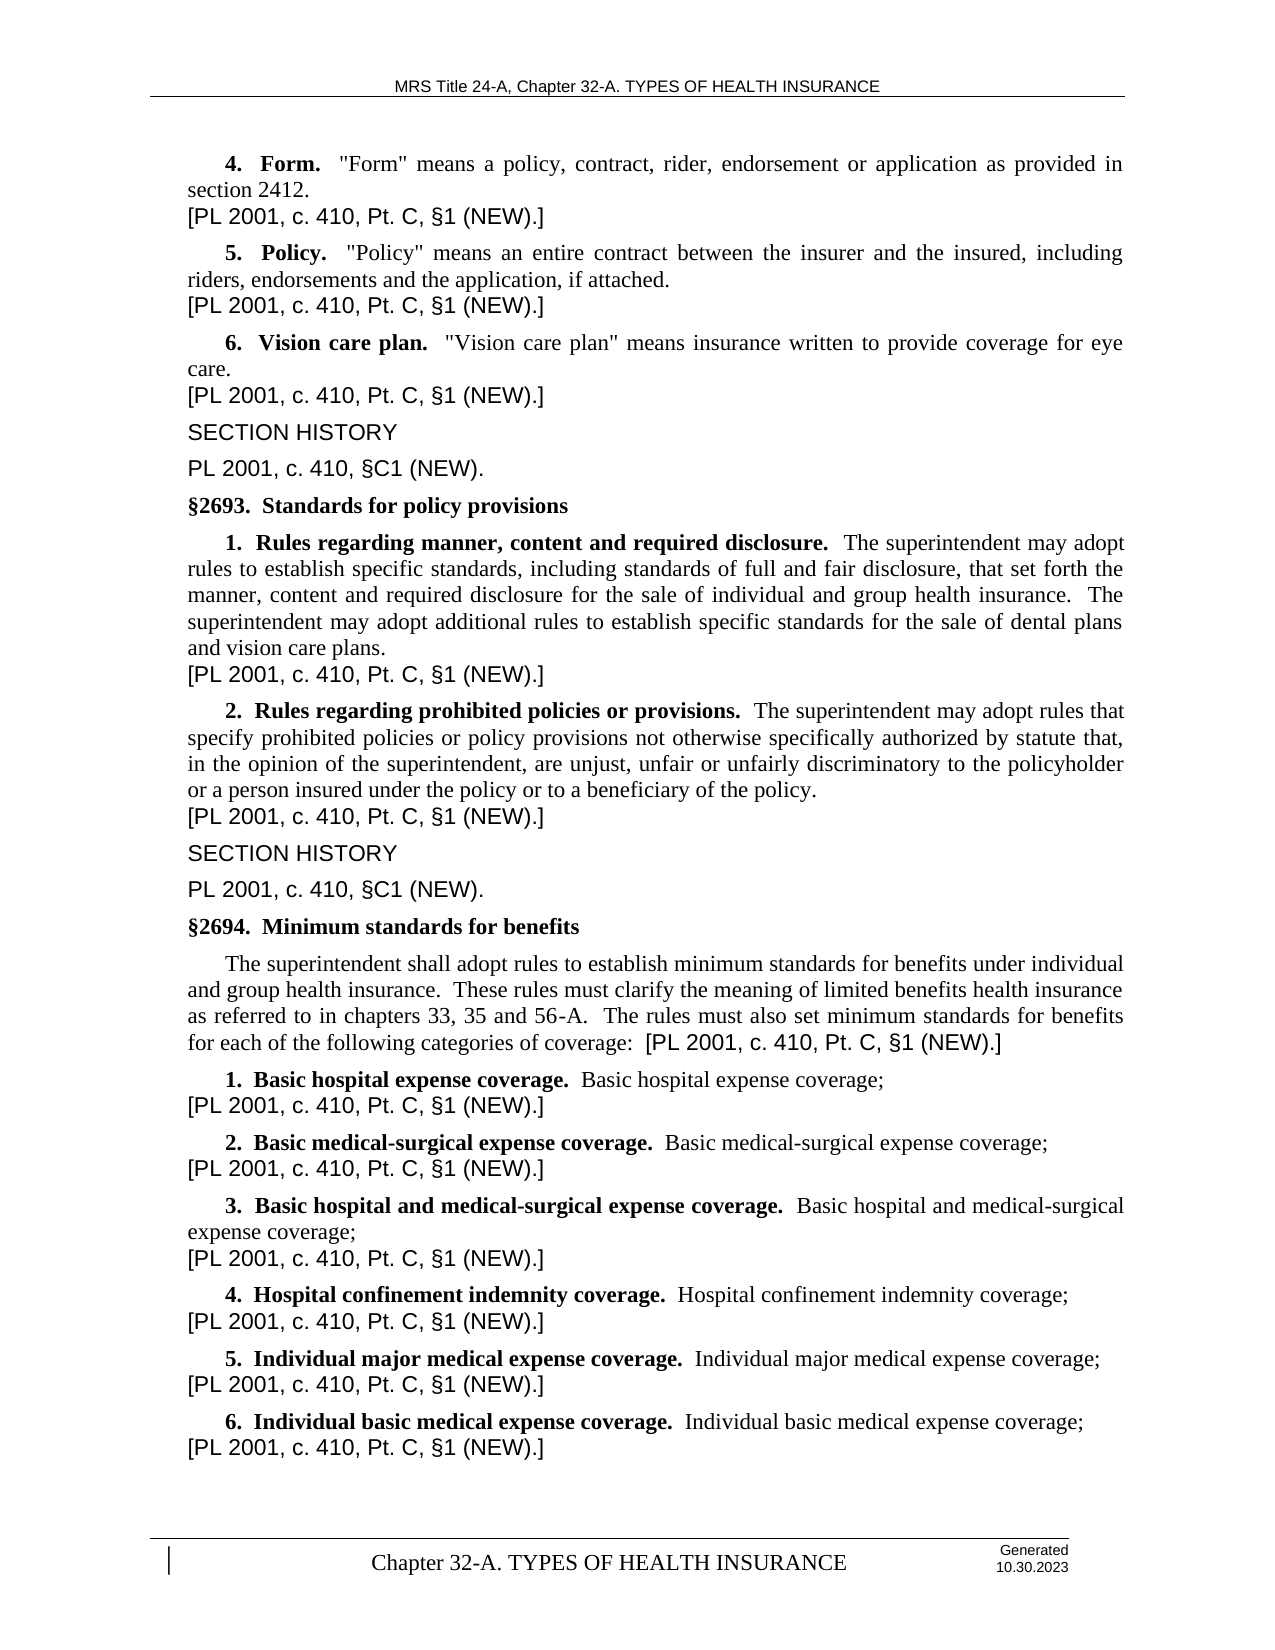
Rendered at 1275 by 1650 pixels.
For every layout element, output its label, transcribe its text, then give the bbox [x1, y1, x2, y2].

text §2694. Minimum standards for benefits [187, 913, 1125, 939]
text [PL 2001, c. 410, Pt. C, §1 (NEW).] [187, 1308, 1125, 1334]
text 5. Policy. "Policy" means an entire contract between the insurer and the insured, including riders, endorsements and the application, if attached. [187, 239, 1125, 292]
text 4. Hospital confinement indemnity coverage. Hospital confinement indemnity coverage; [187, 1281, 1125, 1308]
text 6. Vision care plan. "Vision care plan" means insurance written to provide coverage for eye care. [187, 329, 1125, 382]
text §2693. Standards for policy provisions [187, 492, 1125, 518]
text 6. Individual basic medical expense coverage. Individual basic medical expense coverage; [187, 1408, 1125, 1434]
text SECTION HISTORY [187, 418, 1125, 445]
text 2. Rules regarding prohibited policies or provisions. The superintendent may adopt rules that specify prohibited policies or policy provisions not otherwise specifically authorized by statute that, in the opinion of the superintendent, are unjust, unfair or unfairly discriminatory to the policyholder or a person insured under the policy or to a beneficiary of the policy. [187, 697, 1125, 803]
text [PL 2001, c. 410, Pt. C, §1 (NEW).] [187, 292, 1125, 318]
text [PL 2001, c. 410, Pt. C, §1 (NEW).] [187, 1155, 1125, 1182]
text [PL 2001, c. 410, Pt. C, §1 (NEW).] [187, 1371, 1125, 1397]
text 1. Rules regarding manner, content and required disclosure. The superintendent may adopt rules to establish specific standards, including standards of full and fair disclosure, that set forth the manner, content and required disclosure for the sale of individual and group health insurance. The superintendent may adopt additional rules to establish specific standards for the sale of dental plans and vision care plans. [187, 529, 1125, 661]
text [PL 2001, c. 410, Pt. C, §1 (NEW).] [187, 1245, 1125, 1271]
text The superintendent shall adopt rules to establish minimum standards for benefits under individual and group health insurance. These rules must clarify the meaning of limited benefits health insurance as referred to in chapters 33, 35 and 56‑A. The rules must also set minimum standards for benefits for each of the following categories of coverage: [PL 2001, c. 410, Pt. C, §1 (NEW).] [187, 950, 1125, 1055]
text PL 2001, c. 410, §C1 (NEW). [187, 876, 1125, 903]
text PL 2001, c. 410, §C1 (NEW). [187, 455, 1125, 482]
text 1. Basic hospital expense coverage. Basic hospital expense coverage; [187, 1066, 1125, 1092]
text [PL 2001, c. 410, Pt. C, §1 (NEW).] [187, 382, 1125, 408]
text 2. Basic medical-surgical expense coverage. Basic medical-surgical expense coverage; [187, 1129, 1125, 1155]
text 3. Basic hospital and medical-surgical expense coverage. Basic hospital and medical-surgical expense coverage; [187, 1192, 1125, 1245]
text [PL 2001, c. 410, Pt. C, §1 (NEW).] [187, 1434, 1125, 1460]
text [PL 2001, c. 410, Pt. C, §1 (NEW).] [187, 661, 1125, 687]
text [PL 2001, c. 410, Pt. C, §1 (NEW).] [187, 803, 1125, 829]
text SECTION HISTORY [187, 839, 1125, 866]
text [PL 2001, c. 410, Pt. C, §1 (NEW).] [187, 203, 1125, 229]
text [PL 2001, c. 410, Pt. C, §1 (NEW).] [187, 1092, 1125, 1118]
text 5. Individual major medical expense coverage. Individual major medical expense coverage; [187, 1344, 1125, 1371]
text 4. Form. "Form" means a policy, contract, rider, endorsement or application as provided in section 2412. [187, 150, 1125, 203]
